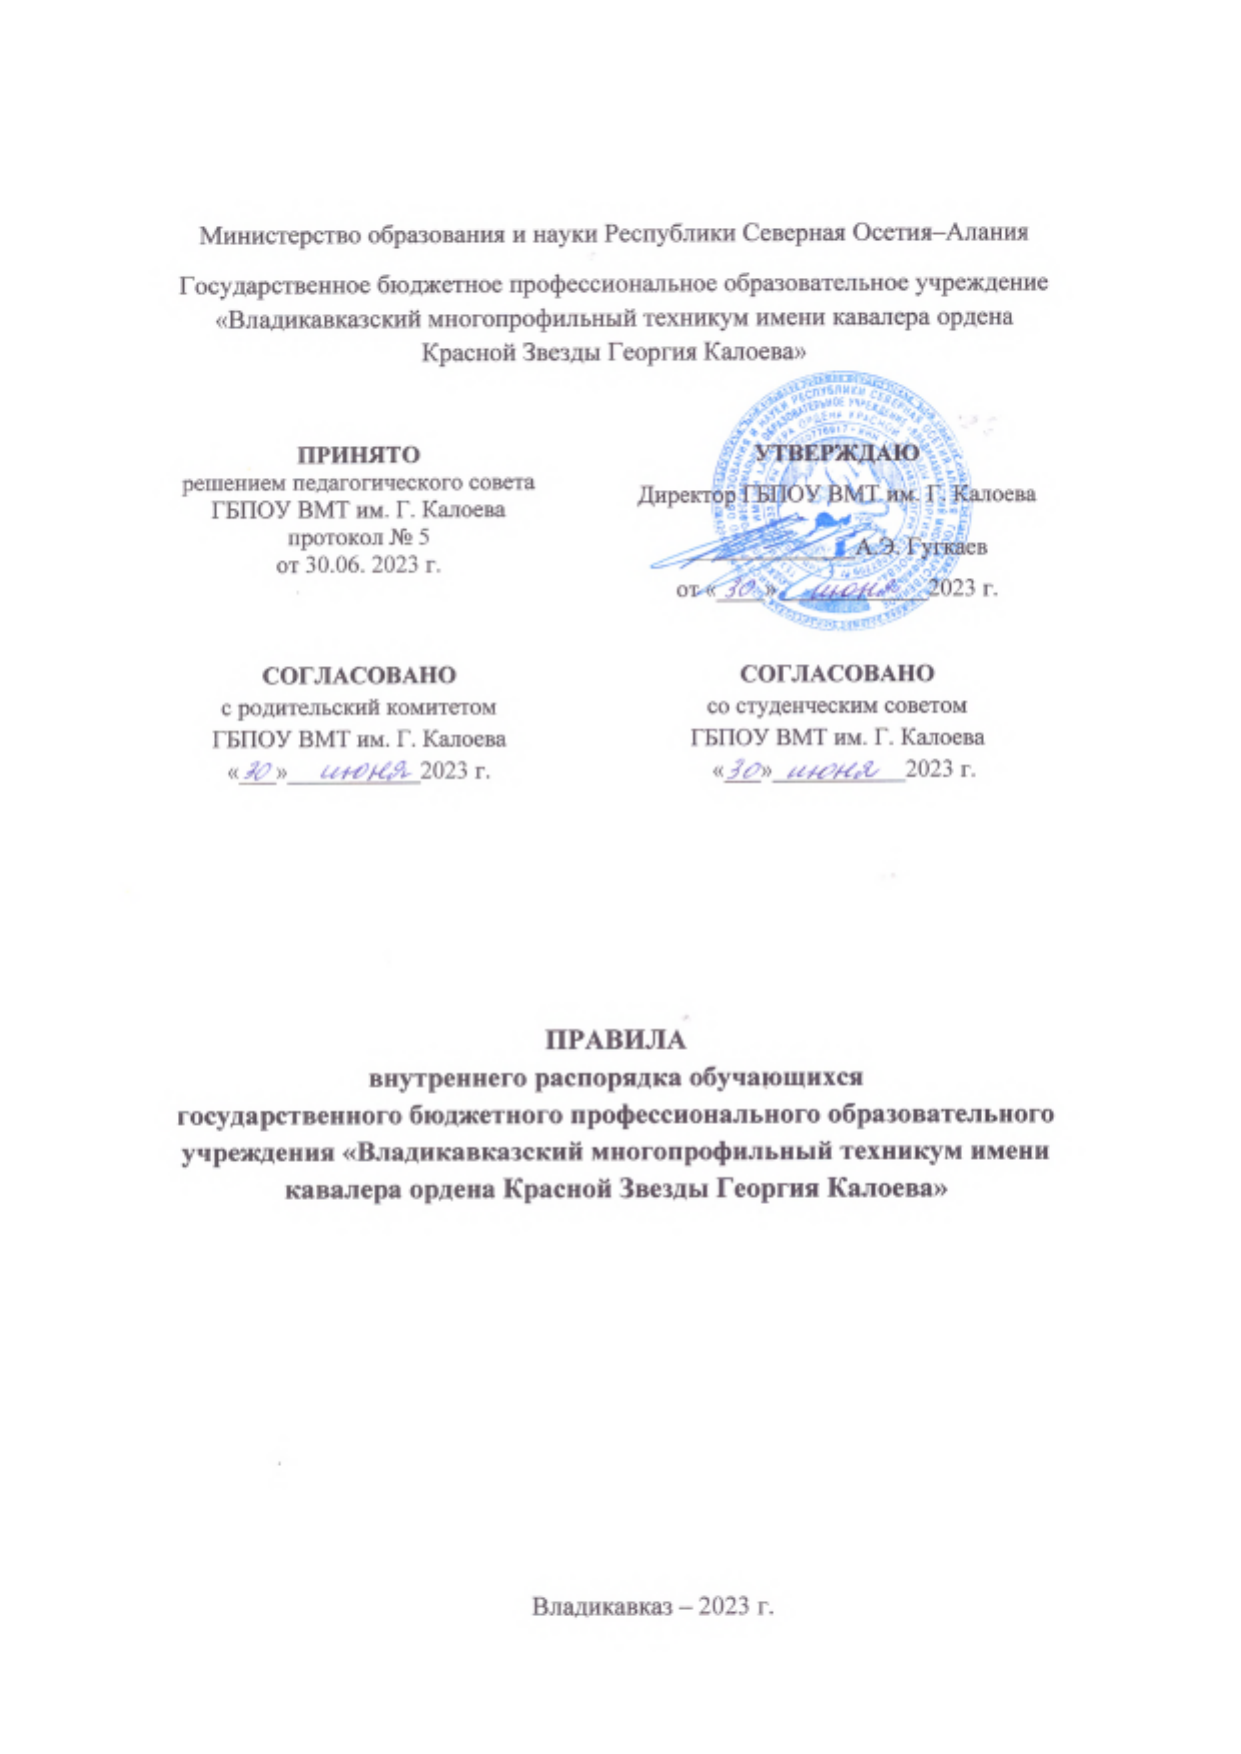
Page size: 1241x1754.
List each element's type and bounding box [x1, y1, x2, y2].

picture [105, 197, 1118, 1653]
